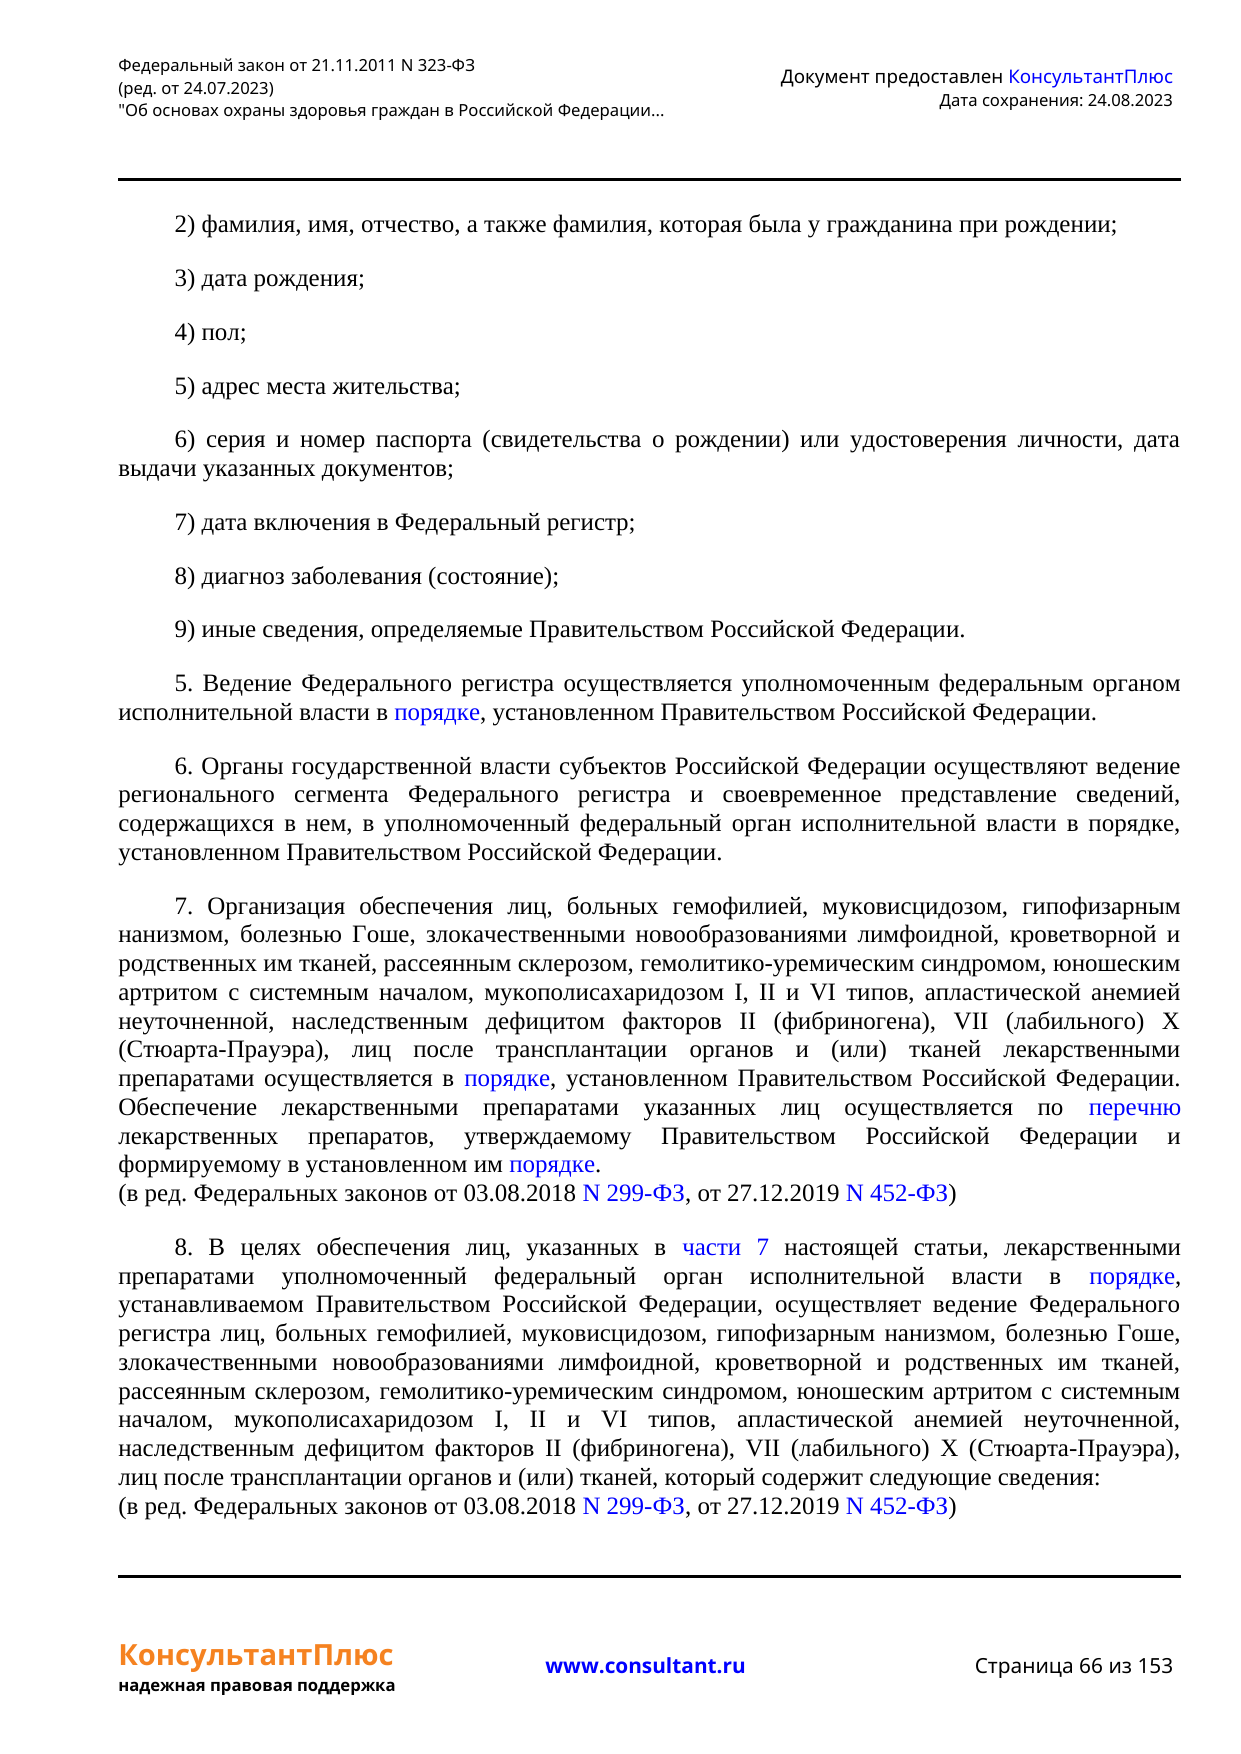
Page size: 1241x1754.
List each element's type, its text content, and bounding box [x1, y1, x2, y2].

text 5) адрес места жительства; [118, 371, 1181, 399]
text 9) иные сведения, определяемые Правительством Российской Федерации. [118, 614, 1181, 643]
text 5. Ведение Федерального регистра осуществляется уполномоченным федеральным органом исполнительной власти в порядке, установленном Правительством Российской Федерации. [118, 668, 1181, 726]
text (в ред. Федеральных законов от 03.08.2018 N 299-ФЗ, от 27.12.2019 N 452-ФЗ) [118, 1491, 1181, 1519]
text 2) фамилия, имя, отчество, а также фамилия, которая была у гражданина при рождении; [118, 209, 1181, 238]
text 6. Органы государственной власти субъектов Российской Федерации осуществляют ведение регионального сегмента Федерального регистра и своевременное представление сведений, содержащихся в нем, в уполномоченный федеральный орган исполнительной власти в порядке, установленном Правительством Российской Федерации. [118, 751, 1181, 866]
text 3) дата рождения; [118, 263, 1181, 292]
text 7. Организация обеспечения лиц, больных гемофилией, муковисцидозом, гипофизарным нанизмом, болезнью Гоше, злокачественными новообразованиями лимфоидной, кроветворной и родственных им тканей, рассеянным склерозом, гемолитико-уремическим синдромом, юношеским артритом с системным началом, мукополисахаридозом I, II и VI типов, апластической анемией неуточненной, наследственным дефицитом факторов II (фибриногена), VII (лабильного) X (Стюарта-Прауэра), лиц после трансплантации органов и (или) тканей лекарственными препаратами осуществляется в порядке, установленном Правительством Российской Федерации. Обеспечение лекарственными препаратами указанных лиц осуществляется по перечню лекарственных препаратов, утверждаемому Правительством Российской Федерации и формируемому в установленном им порядке. [118, 891, 1181, 1178]
text 7) дата включения в Федеральный регистр; [118, 507, 1181, 536]
text 8) диагноз заболевания (состояние); [118, 561, 1181, 589]
text (в ред. Федеральных законов от 03.08.2018 N 299-ФЗ, от 27.12.2019 N 452-ФЗ) [118, 1178, 1181, 1207]
text 8. В целях обеспечения лиц, указанных в части 7 настоящей статьи, лекарственными препаратами уполномоченный федеральный орган исполнительной власти в порядке, устанавливаемом Правительством Российской Федерации, осуществляет ведение Федерального регистра лиц, больных гемофилией, муковисцидозом, гипофизарным нанизмом, болезнью Гоше, злокачественными новообразованиями лимфоидной, кроветворной и родственных им тканей, рассеянным склерозом, гемолитико-уремическим синдромом, юношеским артритом с системным началом, мукополисахаридозом I, II и VI типов, апластической анемией неуточненной, наследственным дефицитом факторов II (фибриногена), VII (лабильного) X (Стюарта-Прауэра), лиц после трансплантации органов и (или) тканей, который содержит следующие сведения: [118, 1232, 1181, 1491]
text 6) серия и номер паспорта (свидетельства о рождении) или удостоверения личности, дата выдачи указанных документов; [118, 424, 1181, 482]
text 4) пол; [118, 317, 1181, 346]
